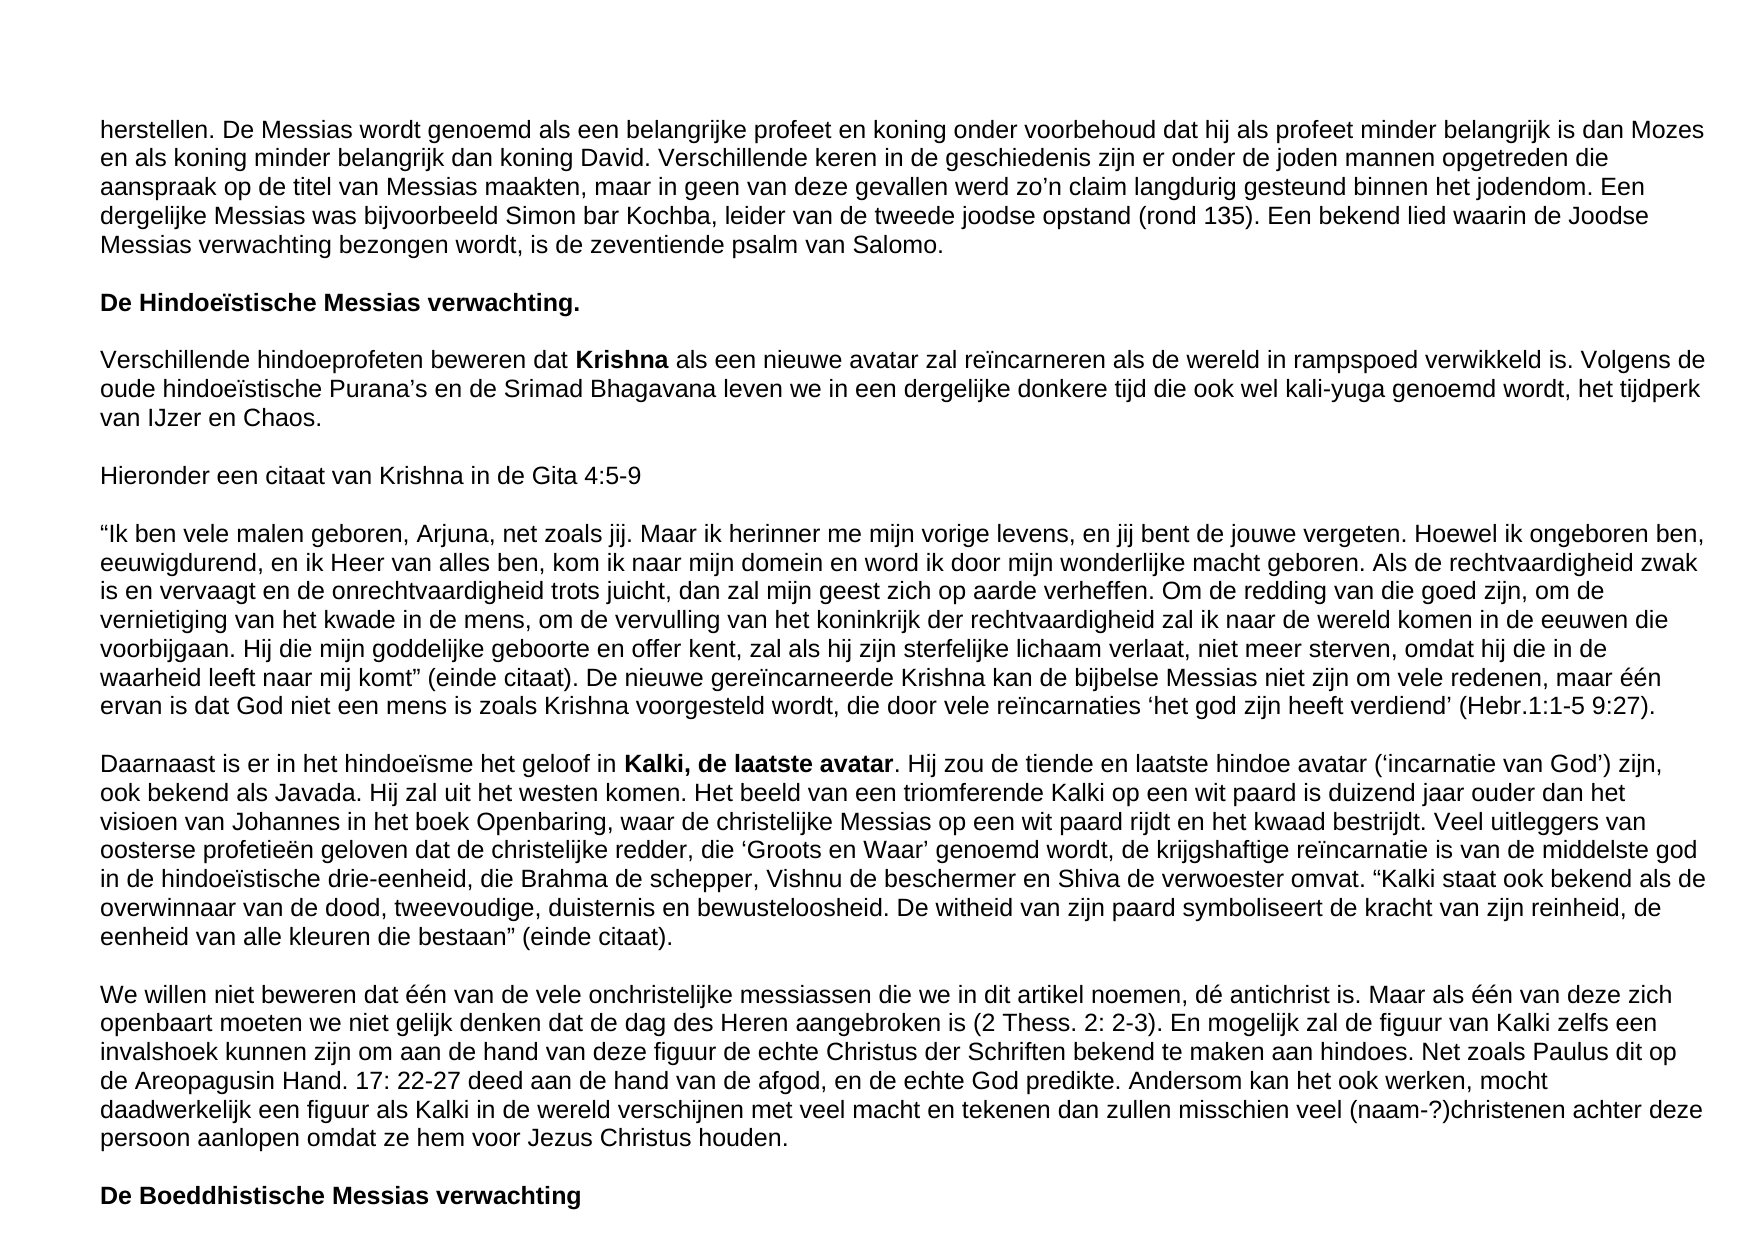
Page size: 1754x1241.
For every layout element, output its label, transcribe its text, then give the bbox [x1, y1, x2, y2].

text “Ik ben vele malen geboren, Arjuna, net zoals jij. Maar ik herinner me mijn vorige levens, en jij bent de jouwe vergeten. Hoewel ik ongeboren ben, eeuwigdurend, en ik Heer van alles ben, kom ik naar mijn domein en word ik door mijn wonderlijke macht geboren. Als de rechtvaardigheid zwak is en vervaagt en de onrechtvaardigheid trots juicht, dan zal mijn geest zich op aarde verheffen. Om de redding van die goed zijn, om de vernietiging van het kwade in de mens, om de vervulling van het koninkrijk der rechtvaardigheid zal ik naar de wereld komen in de eeuwen die voorbijgaan. Hij die mijn goddelijke geboorte en offer kent, zal als hij zijn sterfelijke lichaam verlaat, niet meer sterven, omdat hij die in de waarheid leeft naar mij komt” (einde citaat). De nieuwe gereïncarneerde Krishna kan de bijbelse Messias niet zijn om vele redenen, maar één ervan is dat God niet een mens is zoals Krishna voorgesteld wordt, die door vele reïncarnaties ‘het god zijn heeft verdiend’ (Hebr.1:1-5 9:27). [100, 519, 1708, 720]
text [100, 114, 1708, 258]
text De Boeddhistische Messias verwachting [100, 1181, 1708, 1210]
text Verschillende hindoeprofeten beweren dat Krishna als een nieuwe avatar zal reïncarneren als de wereld in rampspoed verwikkeld is. Volgens de oude hindoeïstische Purana’s en de Srimad Bhagavana leven we in een dergelijke donkere tijd die ook wel kali-yuga genoemd wordt, het tijdperk van IJzer en Chaos. [100, 345, 1708, 432]
text De Hindoeïstische Messias verwachting. [100, 287, 1708, 316]
text We willen niet beweren dat één van de vele onchristelijke messiassen die we in dit artikel noemen, dé antichrist is. Maar als één van deze zich openbaart moeten we niet gelijk denken dat de dag des Heren aangebroken is (2 Thess. 2: 2-3). En mogelijk zal de figuur van Kalki zelfs een invalshoek kunnen zijn om aan de hand van deze figuur de echte Christus der Schriften bekend te maken aan hindoes. Net zoals Paulus dit op de Areopagusin Hand. 17: 22-27 deed aan de hand van de afgod, en de echte God predikte. Andersom kan het ook werken, mocht daadwerkelijk een figuur als Kalki in de wereld verschijnen met veel macht en tekenen dan zullen misschien veel (naam-?)christenen achter deze persoon aanlopen omdat ze hem voor Jezus Christus houden. [100, 979, 1708, 1152]
text Daarnaast is er in het hindoeïsme het geloof in Kalki, de laatste avatar. Hij zou de tiende en laatste hindoe avatar (‘incarnatie van God’) zijn, ook bekend als Javada. Hij zal uit het westen komen. Het beeld van een triomferende Kalki op een wit paard is duizend jaar ouder dan het visioen van Johannes in het boek Openbaring, waar de christelijke Messias op een wit paard rijdt en het kwaad bestrijdt. Veel uitleggers van oosterse profetieën geloven dat de christelijke redder, die ‘Groots en Waar’ genoemd wordt, de krijgshaftige reïncarnatie is van de middelste god in de hindoeïstische drie-eenheid, die Brahma de schepper, Vishnu de beschermer en Shiva de verwoester omvat. “Kalki staat ook bekend als de overwinnaar van de dood, tweevoudige, duisternis en bewusteloosheid. De witheid van zijn paard symboliseert de kracht van zijn reinheid, de eenheid van alle kleuren die bestaan” (einde citaat). [100, 749, 1708, 950]
text Hieronder een citaat van Krishna in de Gita 4:5-9 [100, 461, 1708, 489]
